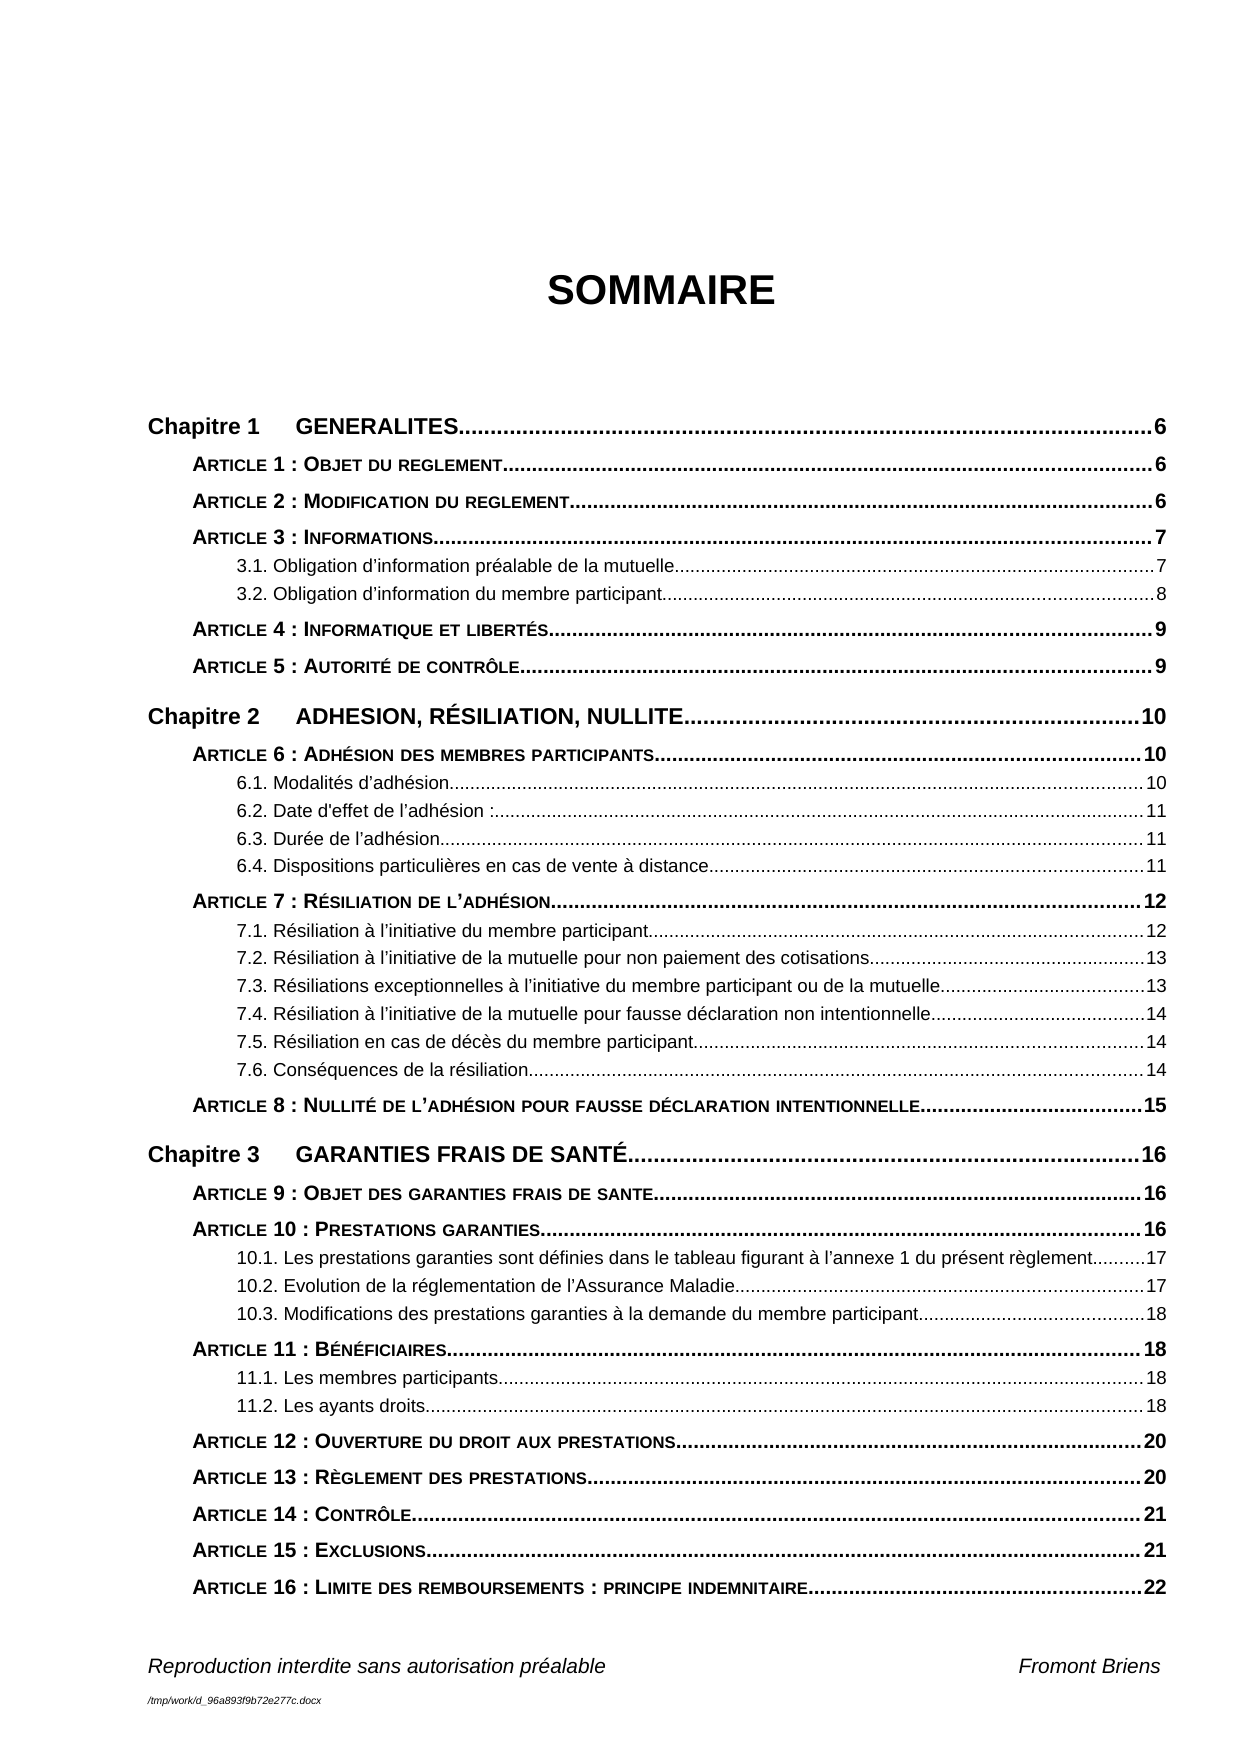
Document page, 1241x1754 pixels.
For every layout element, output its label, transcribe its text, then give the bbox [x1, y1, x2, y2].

text Article 13 : Règlement des prestations 20 [192, 1465, 1116, 1489]
text Article 6 : Adhésion des membres participants 10 [192, 741, 1116, 765]
text Chapitre 3 GarantieS frais de santé 16 [148, 1141, 1116, 1168]
text 7.5. Résiliation en cas de décès du membre participant 14 [236, 1031, 1116, 1052]
text 3.1. Obligation d’information préalable de la mutuelle 7 [236, 555, 1116, 577]
text Article 4 : Informatique et libertés 9 [192, 617, 1116, 641]
text VTSOMMAIRE [148, 265, 1175, 313]
text Article 7 : Résiliation de l’adhésion 12 [192, 889, 1116, 913]
text 10.2. Evolution de la réglementation de l’Assurance Maladie 17 [236, 1275, 1116, 1296]
text 6.1. Modalités d’adhésion 10 [236, 772, 1116, 793]
text 6.4. Dispositions particulières en cas de vente à distance 11 [236, 855, 1116, 877]
text 7.6. Conséquences de la résiliation 14 [236, 1058, 1116, 1080]
text Article 10 : Prestations garanties 16 [192, 1217, 1116, 1241]
text 11.1. Les membres participants 18 [236, 1367, 1116, 1388]
text 7.2. Résiliation à l’initiative de la mutuelle pour non paiement des cotisations 13 [236, 947, 1116, 969]
text 7.4. Résiliation à l’initiative de la mutuelle pour fausse déclaration non intentionnelle 14 [236, 1003, 1116, 1024]
text Article 5 : Autorité de contrôle 9 [192, 654, 1116, 678]
text Article 2 : Modification du reglement 6 [192, 489, 1116, 513]
text 7.3. Résiliations exceptionnelles à l’initiative du membre participant ou de la mutuelle 13 [236, 975, 1116, 997]
text 10.1. Les prestations garanties sont définies dans le tableau figurant à l’annexe 1 du présent règlement 17 [236, 1247, 1116, 1268]
text Article 11 : Bénéficiaires 18 [192, 1337, 1116, 1361]
text 3.2. Obligation d’information du membre participant 8 [236, 583, 1116, 605]
text Chapitre 1 GENERALITES 6 [148, 413, 1116, 440]
text Article 15 : Exclusions 21 [192, 1538, 1116, 1562]
text Chapitre 2 Adhesion, résiliation, NULLITE 10 [148, 703, 1116, 729]
text Article 3 : Informations 7 [192, 525, 1116, 549]
text 7.1. Résiliation à l’initiative du membre participant 12 [236, 919, 1116, 941]
text Article 1 : Objet du reglement 6 [192, 452, 1116, 476]
text 11.2. Les ayants droits 18 [236, 1395, 1116, 1416]
text 6.2. Date d'effet de l’adhésion : 11 [236, 799, 1116, 821]
text Article 16 : Limite des remboursements : principe indemnitaire 22 [192, 1574, 1116, 1598]
text 6.3. Durée de l’adhésion 11 [236, 827, 1116, 849]
text 10.3. Modifications des prestations garanties à la demande du membre participant 18 [236, 1303, 1116, 1324]
text Article 14 : Contrôle 21 [192, 1502, 1116, 1526]
text Article 9 : Objet des garanties frais de sante 16 [192, 1180, 1116, 1204]
text Article 8 : Nullité de l’adhésion pour fausse déclaration intentionnelle 15 [192, 1092, 1116, 1116]
text Article 12 : Ouverture du droit aux prestations 20 [192, 1429, 1116, 1453]
